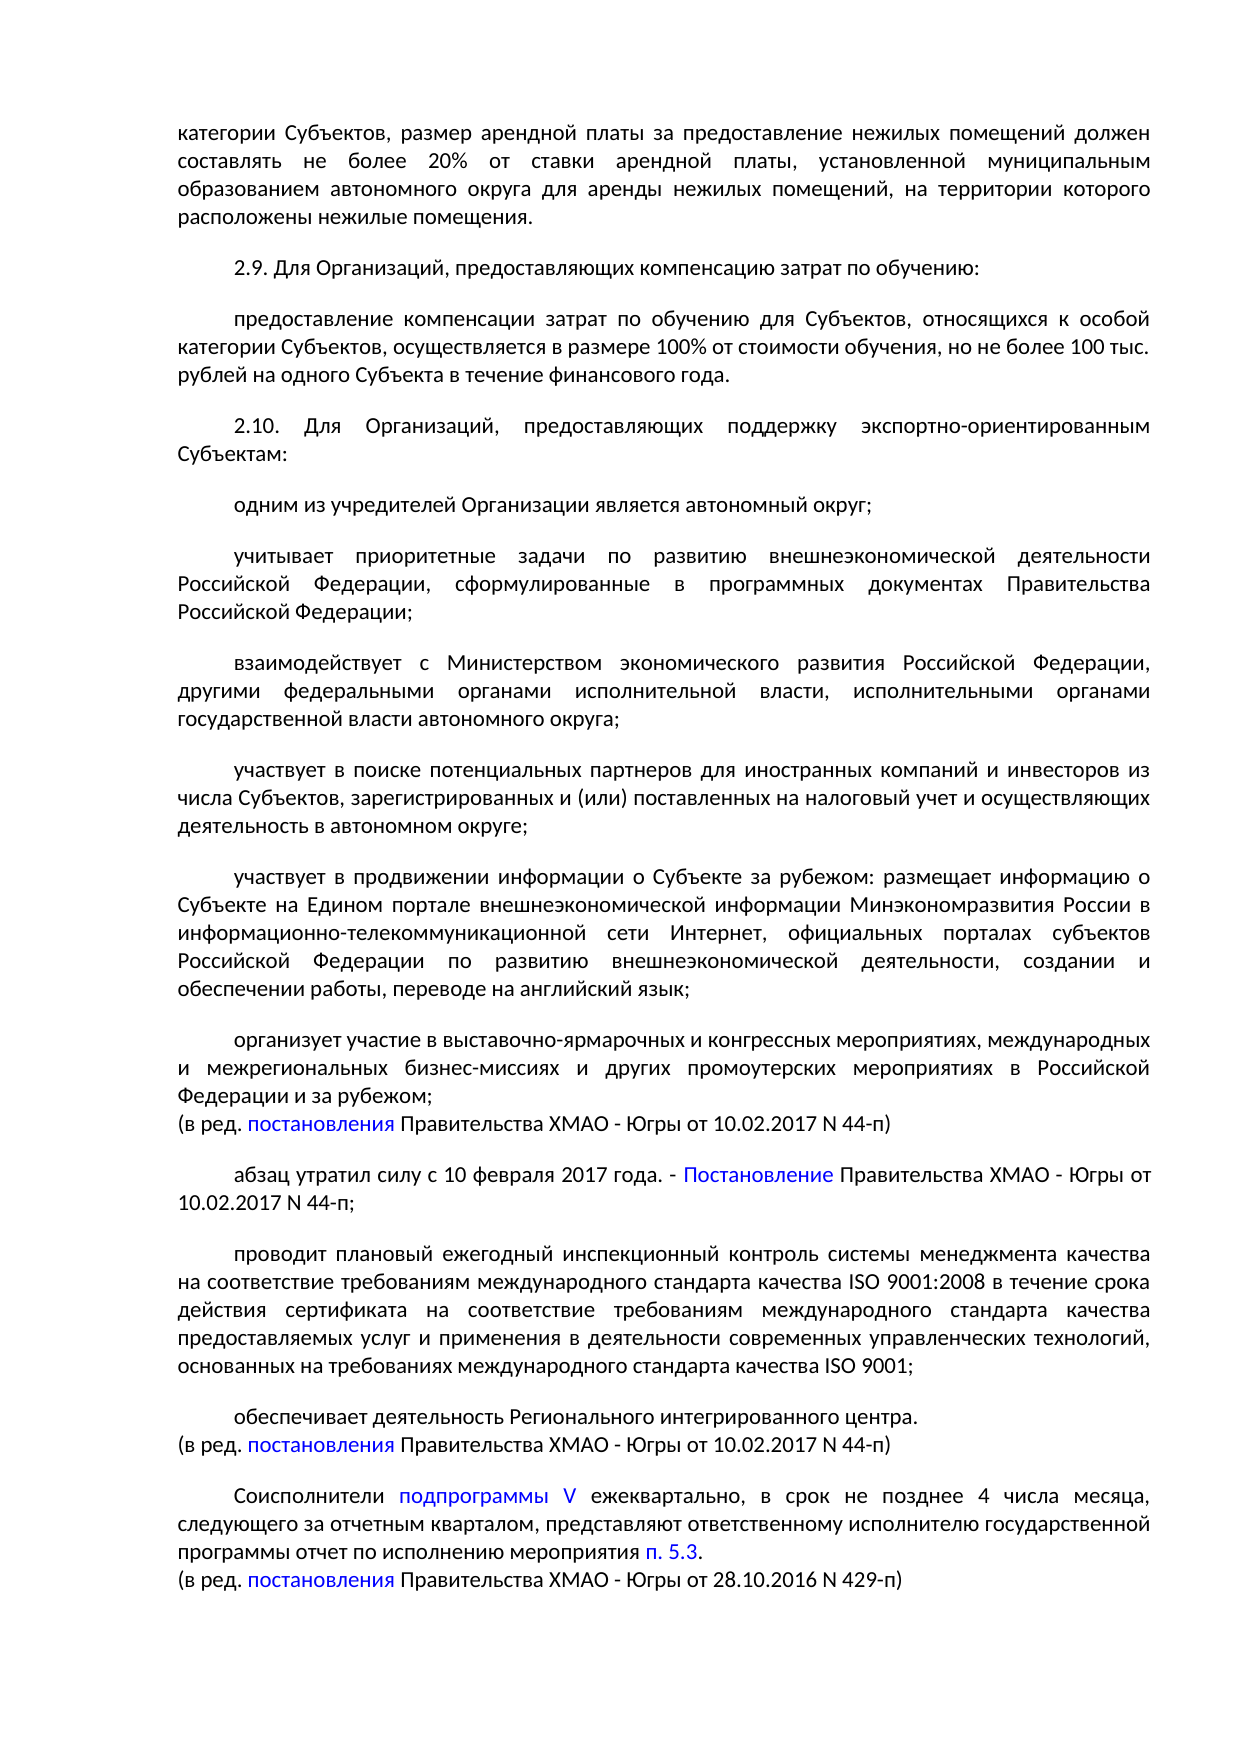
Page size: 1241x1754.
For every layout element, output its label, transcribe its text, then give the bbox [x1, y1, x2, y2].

text взаимодействует с Министерством экономического развития Российской Федерации, другими федеральными органами исполнительной власти, исполнительными органами государственной власти автономного округа; [177, 648, 1152, 732]
text учитывает приоритетные задачи по развитию внешнеэкономической деятельности Российской Федерации, сформулированные в программных документах Правительства Российской Федерации; [177, 541, 1152, 625]
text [177, 118, 1152, 230]
text одним из учредителей Организации является автономный округ; [177, 490, 1152, 518]
text 2.10. Для Организаций, предоставляющих поддержку экспортно-ориентированным Субъектам: [177, 411, 1152, 467]
text обеспечивает деятельность Регионального интегрированного центра. [177, 1402, 1152, 1430]
text предоставление компенсации затрат по обучению для Субъектов, относящихся к особой категории Субъектов, осуществляется в размере 100% от стоимости обучения, но не более 100 тыс. рублей на одного Субъекта в течение финансового года. [177, 304, 1152, 388]
text (в ред. постановления Правительства ХМАО - Югры от 10.02.2017 N 44-п) [177, 1109, 1152, 1137]
text проводит плановый ежегодный инспекционный контроль системы менеджмента качества на соответствие требованиям международного стандарта качества ISO 9001:2008 в течение срока действия сертификата на соответствие требованиям международного стандарта качества предоставляемых услуг и применения в деятельности современных управленческих технологий, основанных на требованиях международного стандарта качества ISO 9001; [177, 1239, 1152, 1379]
text участвует в поиске потенциальных партнеров для иностранных компаний и инвесторов из числа Субъектов, зарегистрированных и (или) поставленных на налоговый учет и осуществляющих деятельность в автономном округе; [177, 755, 1152, 839]
text абзац утратил силу с 10 февраля 2017 года. - Постановление Правительства ХМАО - Югры от 10.02.2017 N 44-п; [177, 1160, 1152, 1216]
text Соисполнители подпрограммы V ежеквартально, в срок не позднее 4 числа месяца, следующего за отчетным кварталом, представляют ответственному исполнителю государственной программы отчет по исполнению мероприятия п. 5.3. [177, 1481, 1152, 1565]
text 2.9. Для Организаций, предоставляющих компенсацию затрат по обучению: [177, 253, 1152, 281]
text участвует в продвижении информации о Субъекте за рубежом: размещает информацию о Субъекте на Едином портале внешнеэкономической информации Минэкономразвития России в информационно-телекоммуникационной сети Интернет, официальных порталах субъектов Российской Федерации по развитию внешнеэкономической деятельности, создании и обеспечении работы, переводе на английский язык; [177, 862, 1152, 1002]
text (в ред. постановления Правительства ХМАО - Югры от 10.02.2017 N 44-п) [177, 1430, 1152, 1458]
text организует участие в выставочно-ярмарочных и конгрессных мероприятиях, международных и межрегиональных бизнес-миссиях и других промоутерских мероприятиях в Российской Федерации и за рубежом; [177, 1025, 1152, 1109]
text (в ред. постановления Правительства ХМАО - Югры от 28.10.2016 N 429-п) [177, 1565, 1152, 1593]
